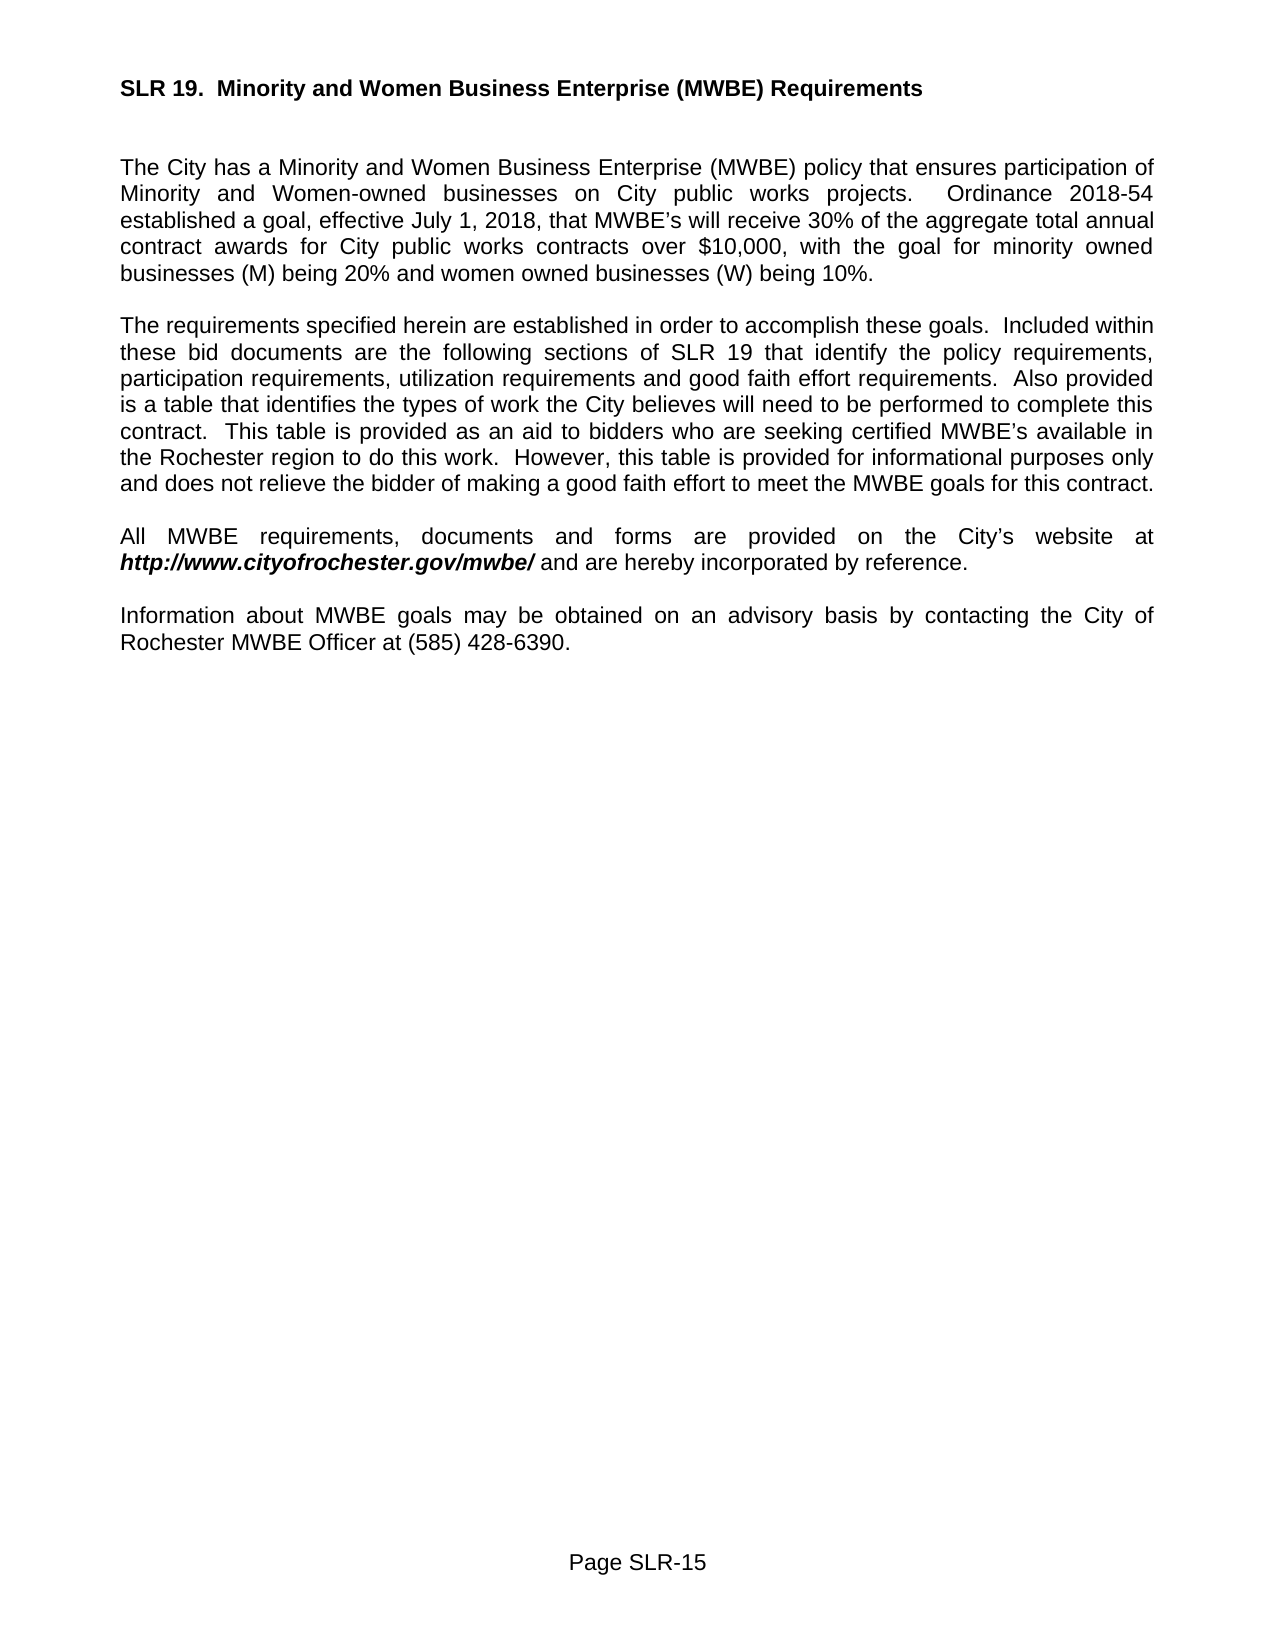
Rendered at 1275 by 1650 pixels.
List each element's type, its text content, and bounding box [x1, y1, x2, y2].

text SLR 19. Minority and Women Business Enterprise (MWBE) Requirements [120, 75, 1155, 101]
text Information about MWBE goals may be obtained on an advisory basis by contacting the City of Rochester MWBE Officer at (585) 428-6390. [120, 602, 1155, 655]
text All MWBE requirements, documents and forms are provided on the City’s website at http://www.cityofrochester.gov/mwbe/ and are hereby incorporated by reference. [120, 523, 1155, 576]
text The City has a Minority and Women Business Enterprise (MWBE) policy that ensures participation of Minority and Women-owned businesses on City public works projects. Ordinance 2018-54 established a goal, effective July 1, 2018, that MWBE’s will receive 30% of the aggregate total annual contract awards for City public works contracts over $10,000, with the goal for minority owned businesses (M) being 20% and women owned businesses (W) being 10%. [120, 154, 1155, 286]
text The requirements specified herein are established in order to accomplish these goals. Included within these bid documents are the following sections of SLR 19 that identify the policy requirements, participation requirements, utilization requirements and good faith effort requirements. Also provided is a table that identifies the types of work the City believes will need to be performed to complete this contract. This table is provided as an aid to bidders who are seeking certified MWBE’s available in the Rochester region to do this work. However, this table is provided for informational purposes only and does not relieve the bidder of making a good faith effort to meet the MWBE goals for this contract. [120, 312, 1155, 497]
